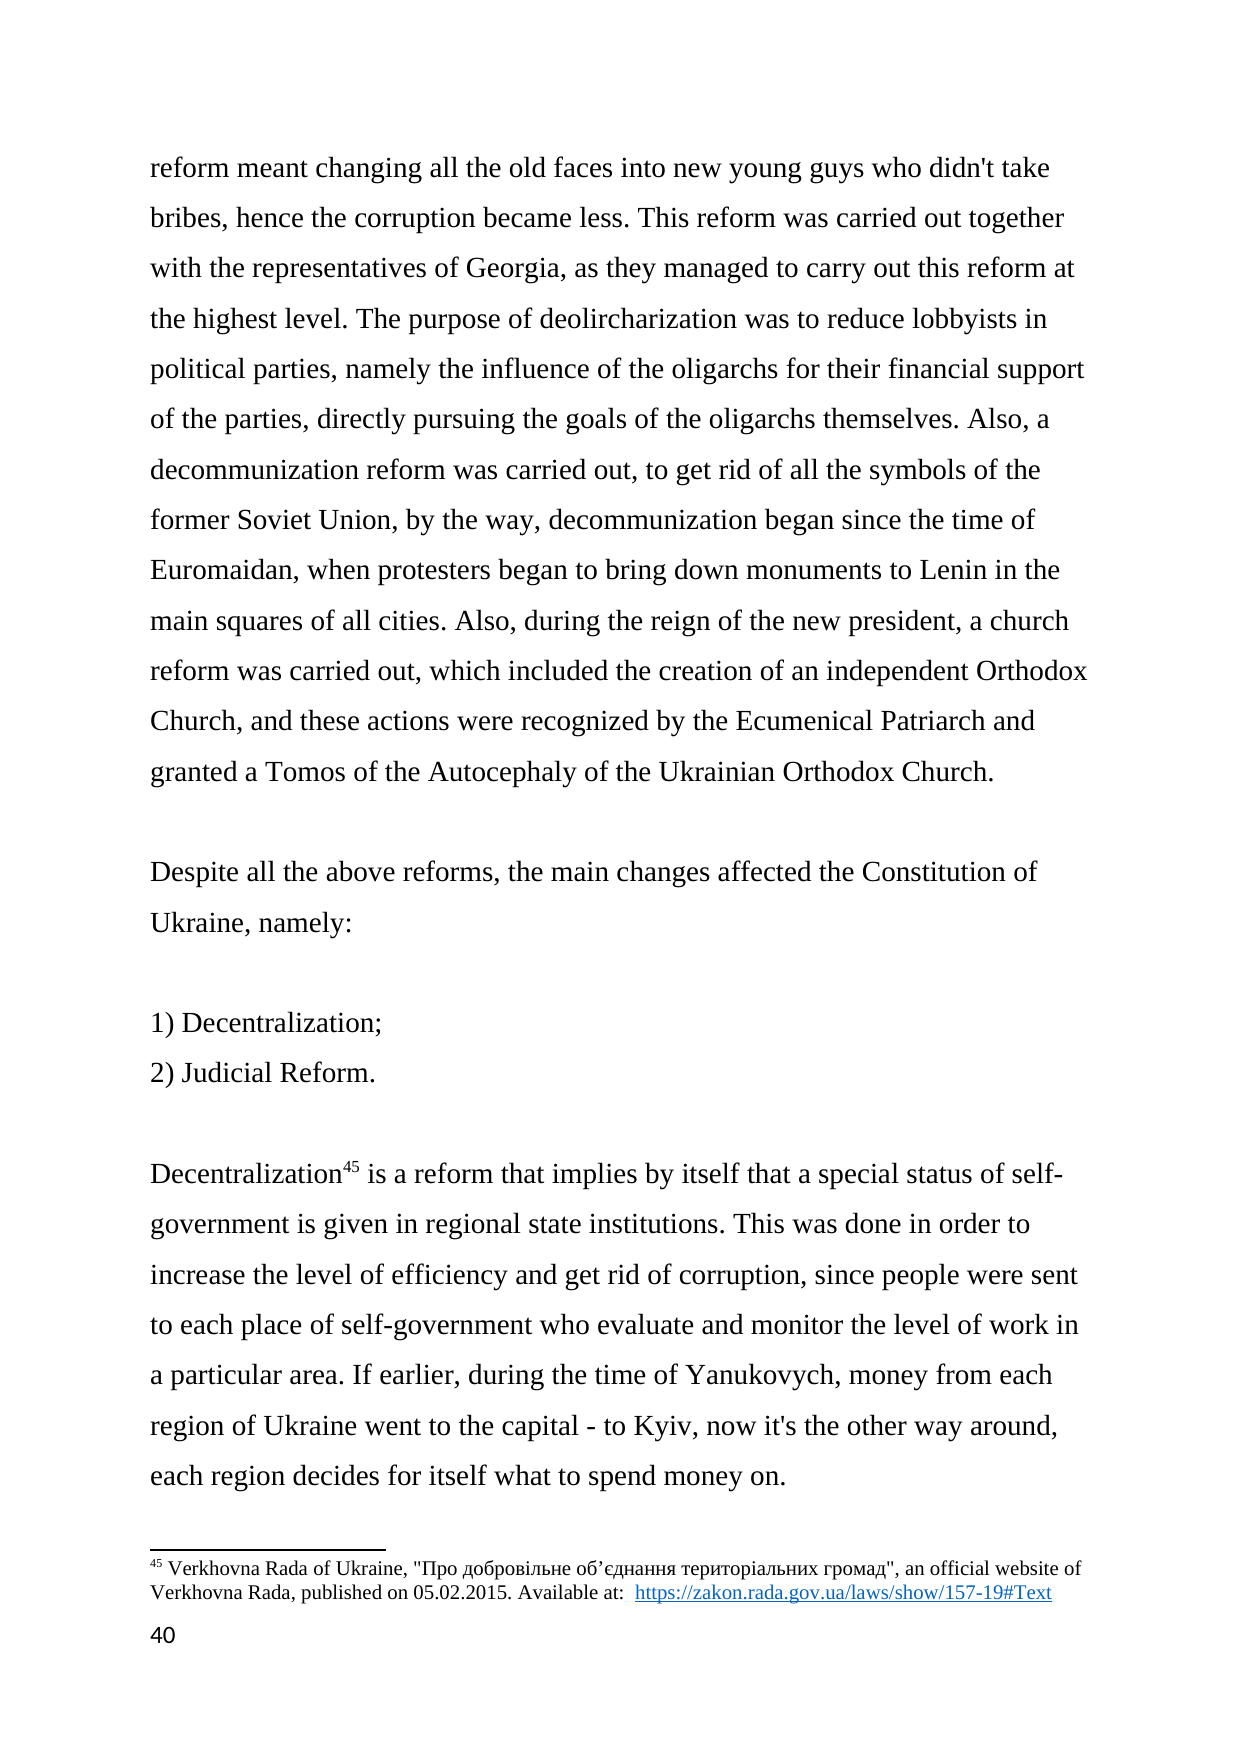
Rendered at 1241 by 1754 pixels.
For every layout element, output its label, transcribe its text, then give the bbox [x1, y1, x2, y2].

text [150, 150, 1090, 787]
text Despite all the above reforms, the main changes affected the Constitution of Ukraine, namely: 1) Decentralization; 2) Judicial Reform. [150, 854, 1090, 1089]
text Decentralization is a reform that implies by itself that a special status of self-government is given in regional state institutions. This was done in order to increase the level of efficiency and get rid of corruption, since people were sent to each place of self-government who evaluate and monitor the level of work in a particular area. If earlier, during the time of Yanukovych, money from each region of Ukraine went to the capital - to Kyiv, now it's the other way around, each region decides for itself what to spend money on. [150, 1156, 1090, 1492]
